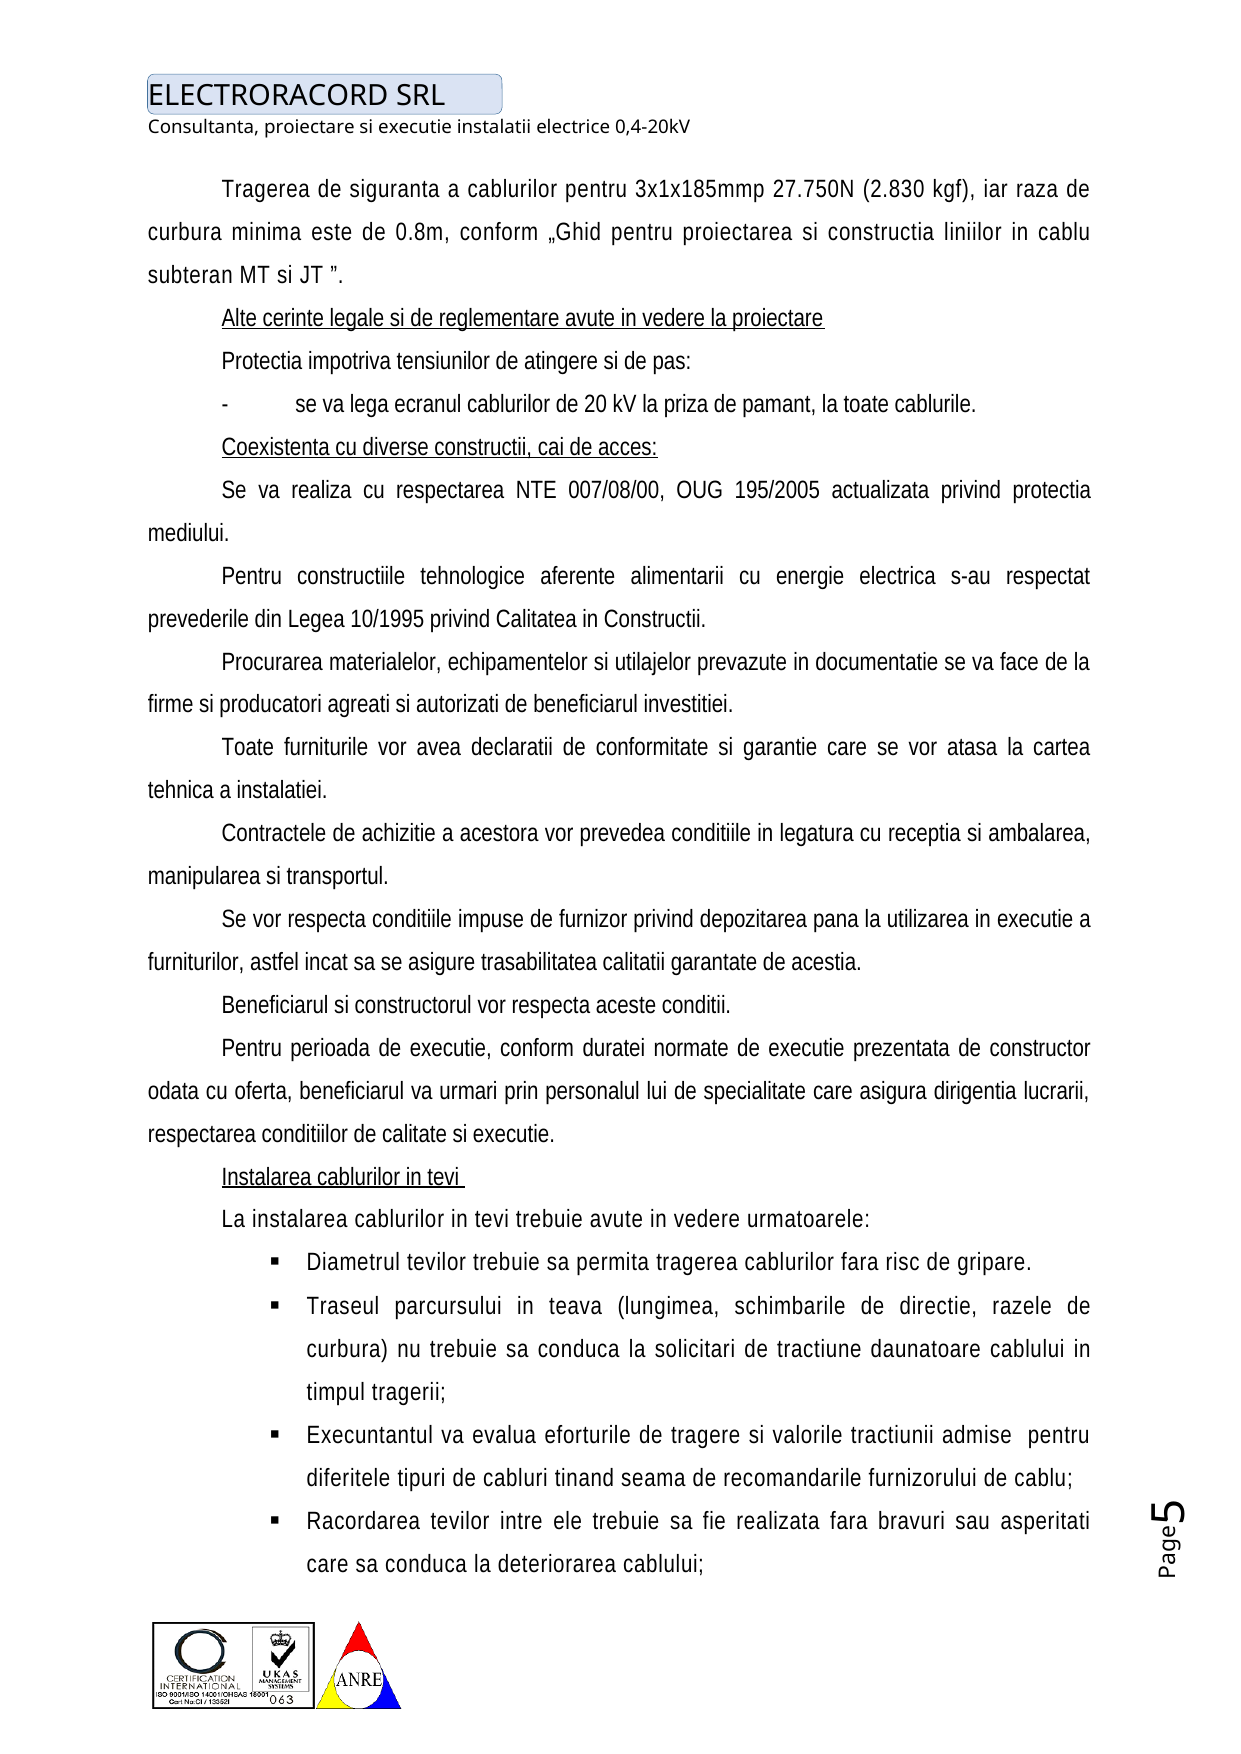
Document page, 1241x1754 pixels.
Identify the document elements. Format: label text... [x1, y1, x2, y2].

text La instalarea cablurilor in tevi trebuie avute in vedere urmatoarele: [148, 1204, 1093, 1233]
list Racordarea tevilor intre ele trebuie sa fie realizata fara bravuri sau asperitati care sa conduca la deteriorarea cablului; [269, 1506, 1093, 1577]
text Pentru constructiile tehnologice aferente alimentarii cu energie electrica s-au respectat prevederile din Legea 10/1995 privind Calitatea in Constructii. [148, 561, 1093, 632]
text Contractele de achizitie a acestora vor prevedea conditiile in legatura cu receptia si ambalarea, manipularea si transportul. [148, 818, 1093, 890]
list Diametrul tevilor trebuie sa permita tragerea cablurilor fara risc de gripare. [269, 1247, 1093, 1276]
text Se va realiza cu respectarea NTE 007/08/00, OUG 195/2005 actualizata privind protectia mediului. [148, 475, 1093, 546]
text Toate furniturile vor avea declaratii de conformitate si garantie care se vor atasa la cartea tehnica a instalatiei. [148, 732, 1093, 804]
text - se va lega ecranul cablurilor de 20 kV la priza de pamant, la toate cablurile. [221, 389, 1093, 418]
text Alte cerinte legale si de reglementare avute in vedere la proiectare [148, 303, 1093, 332]
list Traseul parcursului in teava (lungimea, schimbarile de directie, razele de curbura) nu trebuie sa conduca la solicitari de tractiune daunatoare cablului in timpul tragerii; [269, 1291, 1093, 1405]
text Pentru perioada de executie, conform duratei normate de executie prezentata de constructor odata cu oferta, beneficiarul va urmari prin personalul lui de specialitate care asigura dirigentia lucrarii, respectarea conditiilor de calitate si executie. [148, 1033, 1093, 1147]
text Se vor respecta conditiile impuse de furnizor privind depozitarea pana la utilizarea in executie a furniturilor, astfel incat sa se asigure trasabilitatea calitatii garantate de acestia. [148, 904, 1093, 976]
list Execuntantul va evalua eforturile de tragere si valorile tractiunii admise pentru diferitele tipuri de cabluri tinand seama de recomandarile furnizorului de cablu; [269, 1419, 1093, 1491]
text Protectia impotriva tensiunilor de atingere si de pas: [148, 346, 1093, 375]
text Tragerea de siguranta a cablurilor pentru 3x1x185mmp 27.750N (2.830 kgf), iar raza de curbura minima este de 0.8m, conform „Ghid pentru proiectarea si constructia liniilor in cablu subteran MT si JT ”. [148, 174, 1093, 289]
text Procurarea materialelor, echipamentelor si utilajelor prevazute in documentatie se va face de la firme si producatori agreati si autorizati de beneficiarul investitiei. [148, 647, 1093, 718]
picture [147, 1614, 405, 1714]
text Beneficiarul si constructorul vor respecta aceste conditii. [148, 990, 1093, 1018]
text Coexistenta cu diverse constructii, cai de acces: [148, 432, 1093, 461]
text Instalarea cablurilor in tevi [148, 1162, 1093, 1190]
